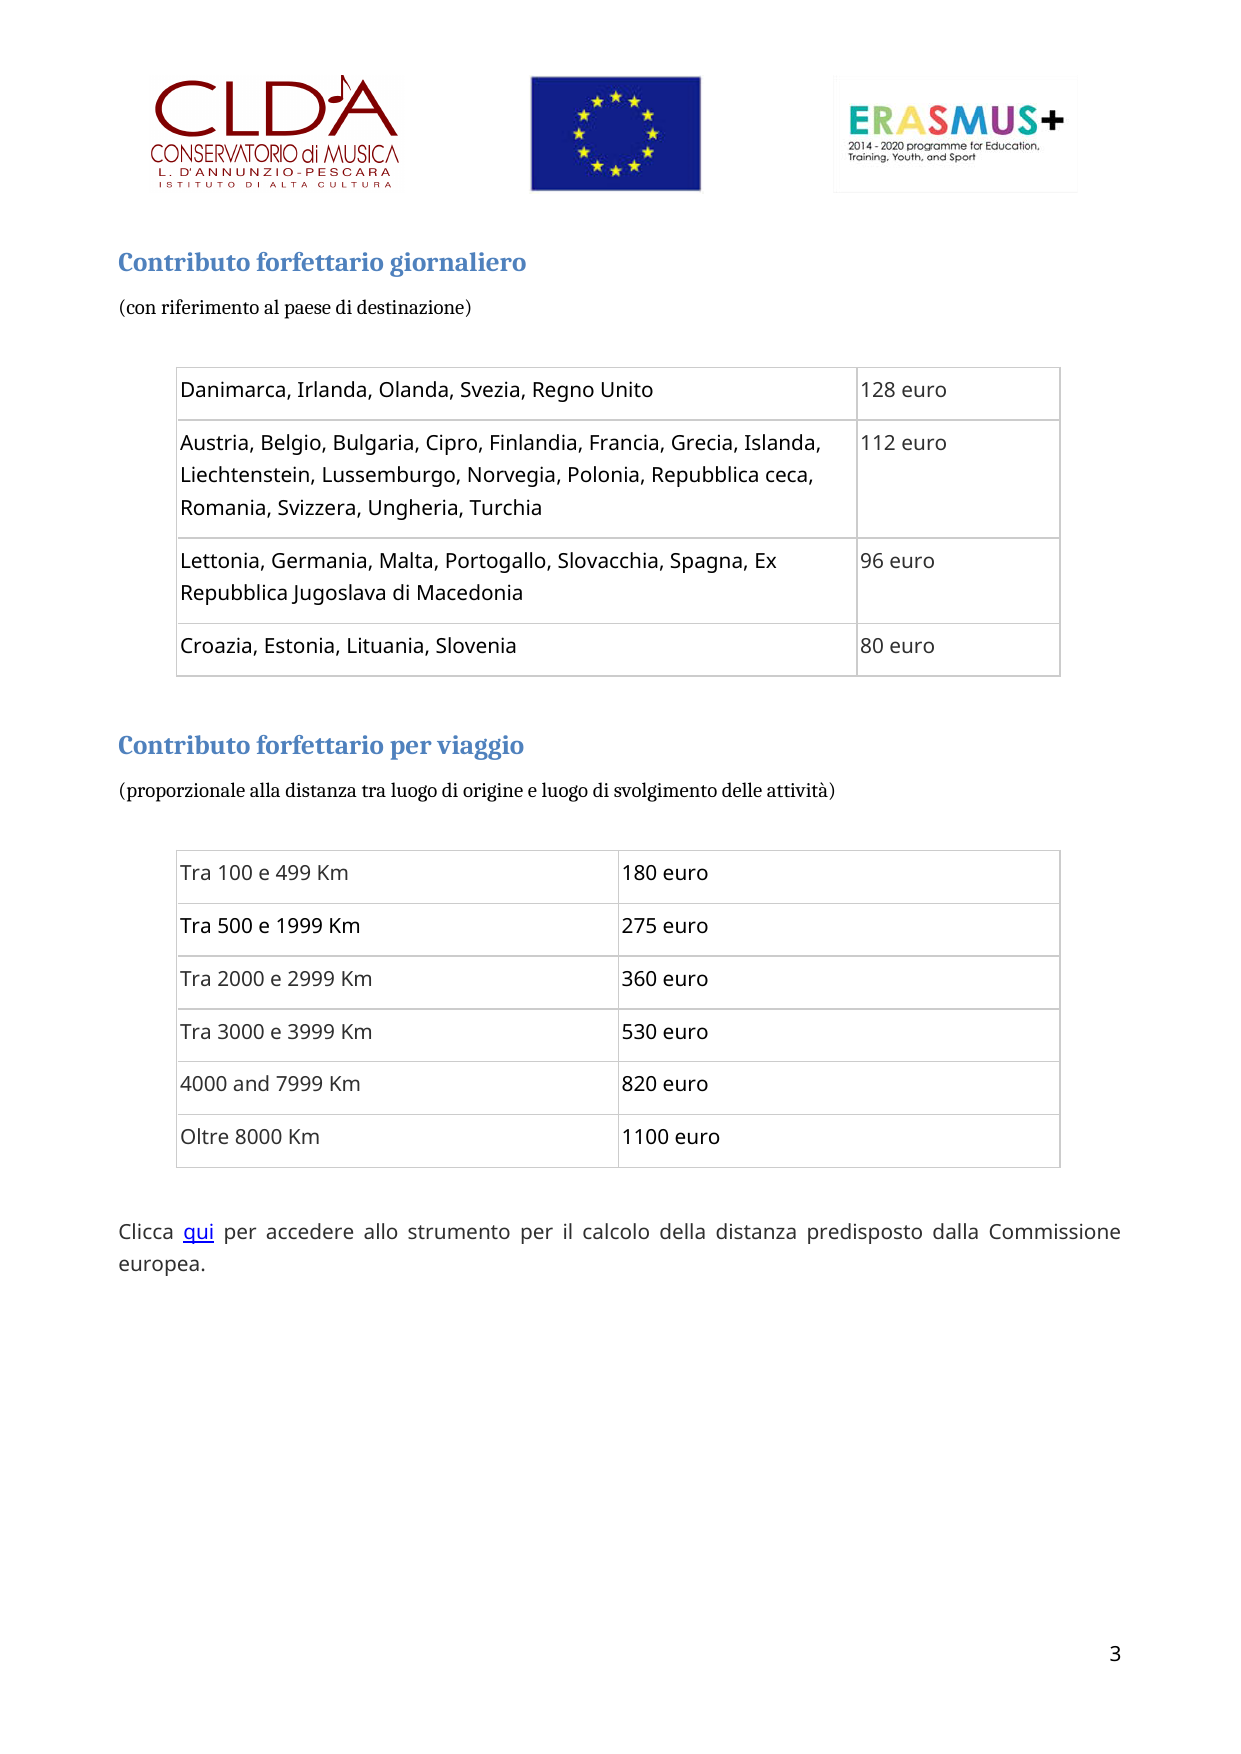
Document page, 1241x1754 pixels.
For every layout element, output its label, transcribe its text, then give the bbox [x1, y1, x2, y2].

table_cell Lettonia, Germania, Malta, Portogallo, Slovacchia, Spagna, Ex Repubblica Jugoslava di Macedonia [177, 538, 856, 622]
table_cell 96 euro [858, 539, 1059, 622]
table_cell Austria, Belgio, Bulgaria, Cipro, Finlandia, Francia, Grecia, Islanda, Liechtenstein, Lussemburgo, Norvegia, Polonia, Repubblica ceca, Romania, Svizzera, Ungheria, Turchia [177, 420, 856, 537]
subtitle (proporzionale alla distanza tra luogo di origine e luogo di svolgimento delle attività) [118, 778, 1122, 802]
table_cell 530 euro [619, 1010, 1059, 1061]
subtitle Contributo forfettario per viaggio [118, 730, 1122, 761]
picture [833, 75, 1078, 193]
table_cell 275 euro [619, 904, 1059, 955]
table_header 128 euro [858, 368, 1059, 419]
table_header Danimarca, Irlanda, Olanda, Svezia, Regno Unito [177, 368, 856, 419]
picture [528, 75, 704, 194]
picture [148, 75, 405, 193]
table_cell Tra 2000 e 2999 Km [177, 956, 618, 1008]
table_cell 360 euro [619, 957, 1059, 1008]
table_cell Tra 3000 e 3999 Km [177, 1009, 618, 1061]
subtitle Contributo forfettario giornaliero [118, 247, 1122, 278]
table_cell Oltre 8000 Km [177, 1115, 618, 1166]
subtitle (con riferimento al paese di destinazione) [118, 295, 1122, 319]
table_cell 4000 and 7999 Km [177, 1062, 618, 1114]
text Clicca qui per accedere allo strumento per il calcolo della distanza predisposto dalla Commissione europea. [118, 1213, 1122, 1278]
table_cell 1100 euro [619, 1115, 1059, 1166]
table_header Tra 100 e 499 Km [177, 851, 618, 902]
table_cell Tra 500 e 1999 Km [177, 904, 618, 955]
table_cell 112 euro [858, 421, 1059, 537]
table_cell 820 euro [619, 1062, 1059, 1114]
table_cell 80 euro [858, 624, 1059, 675]
table_header 180 euro [619, 851, 1059, 902]
table_cell Croazia, Estonia, Lituania, Slovenia [177, 624, 856, 675]
